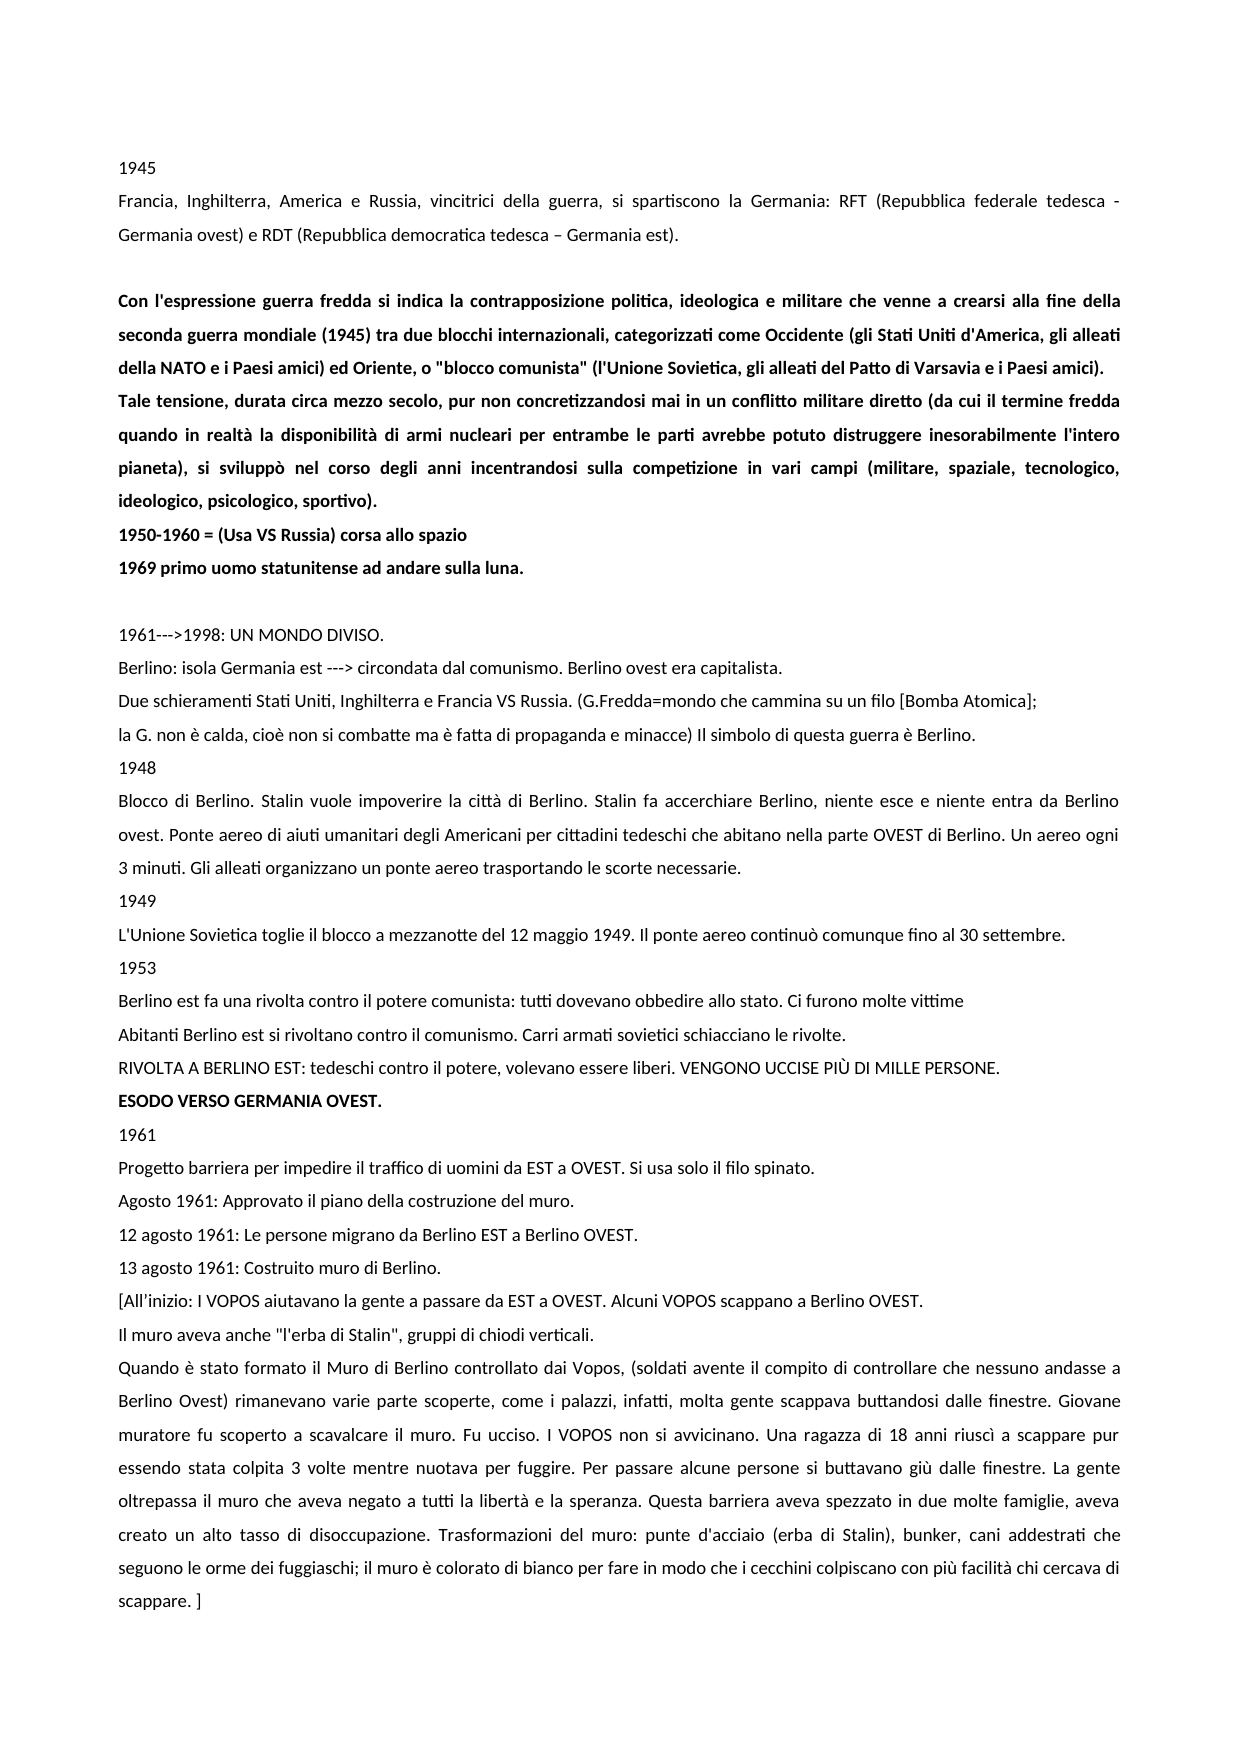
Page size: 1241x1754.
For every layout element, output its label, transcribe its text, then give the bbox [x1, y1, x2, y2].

text Berlino: isola Germania est ---> circondata dal comunismo. Berlino ovest era capitalista. [118, 648, 1122, 681]
text 1945 [118, 148, 1122, 181]
text 1961 [118, 1114, 1122, 1148]
text 12 agosto 1961: Le persone migrano da Berlino EST a Berlino OVEST. [118, 1214, 1122, 1248]
text 1948 [118, 748, 1122, 781]
text Il muro aveva anche "l'erba di Stalin", gruppi di chiodi verticali. [118, 1314, 1122, 1348]
text Blocco di Berlino. Stalin vuole impoverire la città di Berlino. Stalin fa accerchiare Berlino, niente esce e niente entra da Berlino ovest. Ponte aereo di aiuti umanitari degli Americani per cittadini tedeschi che abitano nella parte OVEST di Berlino. Un aereo ogni 3 minuti. Gli alleati organizzano un ponte aereo trasportando le scorte necessarie. [118, 781, 1122, 881]
text [All’inizio: I VOPOS aiutavano la gente a passare da EST a OVEST. Alcuni VOPOS scappano a Berlino OVEST. [118, 1281, 1122, 1314]
text 1953 [118, 948, 1122, 981]
text 1950-1960 = (Usa VS Russia) corsa allo spazio [118, 514, 1122, 548]
text Agosto 1961: Approvato il piano della costruzione del muro. [118, 1181, 1122, 1214]
text Abitanti Berlino est si rivoltano contro il comunismo. Carri armati sovietici schiacciano le rivolte. [118, 1014, 1122, 1048]
text Tale tensione, durata circa mezzo secolo, pur non concretizzandosi mai in un conflitto militare diretto (da cui il termine fredda quando in realtà la disponibilità di armi nucleari per entrambe le parti avrebbe potuto distruggere inesorabilmente l'intero pianeta), si sviluppò nel corso degli anni incentrandosi sulla competizione in vari campi (militare, spaziale, tecnologico, ideologico, psicologico, sportivo). [118, 381, 1122, 514]
text Con l'espressione guerra fredda si indica la contrapposizione politica, ideologica e militare che venne a crearsi alla fine della seconda guerra mondiale (1945) tra due blocchi internazionali, categorizzati come Occidente (gli Stati Uniti d'America, gli alleati della NATO e i Paesi amici) ed Oriente, o "blocco comunista" (l'Unione Sovietica, gli alleati del Patto di Varsavia e i Paesi amici). [118, 281, 1122, 381]
text 1969 primo uomo statunitense ad andare sulla luna. [118, 548, 1122, 581]
text 1949 [118, 881, 1122, 914]
text 13 agosto 1961: Costruito muro di Berlino. [118, 1248, 1122, 1281]
text ESODO VERSO GERMANIA OVEST. [118, 1081, 1122, 1114]
text RIVOLTA A BERLINO EST: tedeschi contro il potere, volevano essere liberi. VENGONO UCCISE PIÙ DI MILLE PERSONE. [118, 1048, 1122, 1081]
text la G. non è calda, cioè non si combatte ma è fatta di propaganda e minacce) Il simbolo di questa guerra è Berlino. [118, 714, 1122, 748]
text Due schieramenti Stati Uniti, Inghilterra e Francia VS Russia. (G.Fredda=mondo che cammina su un filo [Bomba Atomica]; [118, 681, 1122, 714]
text Progetto barriera per impedire il traffico di uomini da EST a OVEST. Si usa solo il filo spinato. [118, 1148, 1122, 1181]
text L'Unione Sovietica toglie il blocco a mezzanotte del 12 maggio 1949. Il ponte aereo continuò comunque fino al 30 settembre. [118, 914, 1122, 948]
text Francia, Inghilterra, America e Russia, vincitrici della guerra, si spartiscono la Germania: RFT (Repubblica federale tedesca - Germania ovest) e RDT (Repubblica democratica tedesca – Germania est). [118, 181, 1122, 248]
text 1961--->1998: UN MONDO DIVISO. [118, 614, 1122, 648]
text Berlino est fa una rivolta contro il potere comunista: tutti dovevano obbedire allo stato. Ci furono molte vittime [118, 981, 1122, 1014]
text Quando è stato formato il Muro di Berlino controllato dai Vopos, (soldati avente il compito di controllare che nessuno andasse a Berlino Ovest) rimanevano varie parte scoperte, come i palazzi, infatti, molta gente scappava buttandosi dalle finestre. Giovane muratore fu scoperto a scavalcare il muro. Fu ucciso. I VOPOS non si avvicinano. Una ragazza di 18 anni riuscì a scappare pur essendo stata colpita 3 volte mentre nuotava per fuggire. Per passare alcune persone si buttavano giù dalle finestre. La gente oltrepassa il muro che aveva negato a tutti la libertà e la speranza. Questa barriera aveva spezzato in due molte famiglie, aveva creato un alto tasso di disoccupazione. Trasformazioni del muro: punte d'acciaio (erba di Stalin), bunker, cani addestrati che seguono le orme dei fuggiaschi; il muro è colorato di bianco per fare in modo che i cecchini colpiscano con più facilità chi cercava di scappare. ] [118, 1348, 1122, 1614]
